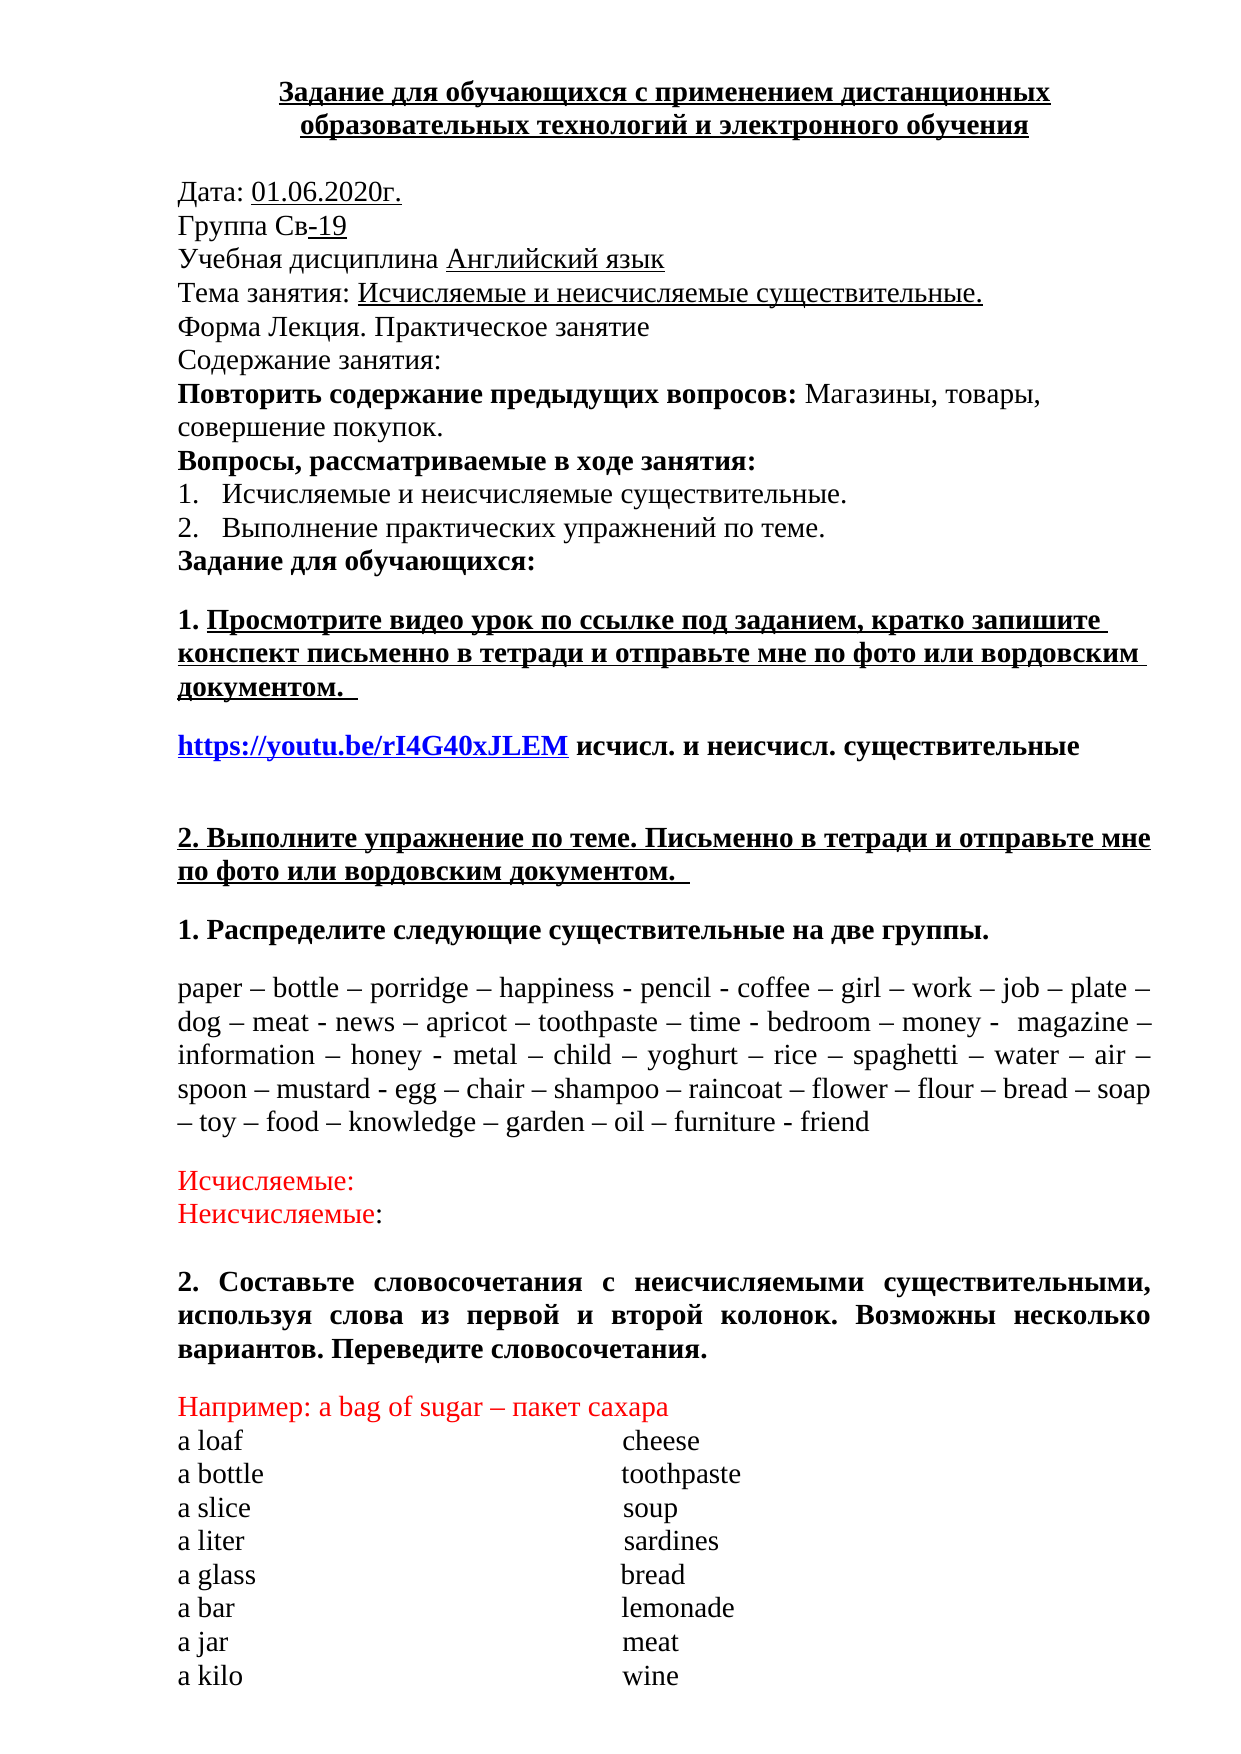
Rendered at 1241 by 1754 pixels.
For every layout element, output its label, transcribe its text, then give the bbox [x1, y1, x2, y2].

text a loaf cheese [177, 1423, 1152, 1456]
text 2. Выполните упражнение по теме. Письменно в тетради и отправьте мне по фото или вордовским документом. [177, 820, 1152, 887]
text Повторить содержание предыдущих вопросов: Магазины, товары, совершение покупок. [177, 376, 1152, 443]
text a kilo wine [177, 1658, 1152, 1691]
text Учебная дисциплина Английский язык [177, 242, 1152, 275]
text Неисчисляемые: [177, 1197, 1152, 1230]
text a jar meat [177, 1624, 1152, 1658]
text Задание для обучающихся с применением дистанционных образовательных технологий и электронного обучения [177, 74, 1152, 141]
text Форма Лекция. Практическое занятие [177, 309, 1152, 342]
text paper – bottle – porridge – happiness - pencil - coffee – girl – work – job – plate – dog – meat - news – apricot – toothpaste – time - bedroom – money - magazine – information – honey - metal – child – yoghurt – rice – spaghetti – water – air – spoon – mustard - egg – chair – shampoo – raincoat – flower – flour – bread – soap – toy – food – knowledge – garden – oil – furniture - friend [177, 970, 1152, 1138]
text Группа Св-19 [177, 208, 1152, 242]
text a slice soup [177, 1490, 1152, 1523]
list Выполнение практических упражнений по теме. [177, 510, 1152, 543]
text a glass bread [177, 1557, 1152, 1591]
text a liter sardines [177, 1523, 1152, 1557]
text Исчисляемые: [177, 1163, 1152, 1197]
text a bar lemonade [177, 1591, 1152, 1624]
text Например: a bag of sugar – пакет сахара [177, 1389, 1152, 1423]
text 2. Составьте словосочетания с неисчисляемыми существительными, используя слова из первой и второй колонок. Возможны несколько вариантов. Переведите словосочетания. [177, 1264, 1152, 1364]
text a bottle toothpaste [177, 1456, 1152, 1490]
text Содержание занятия: [177, 342, 1152, 376]
text Задание для обучающихся: [177, 543, 1152, 577]
text 1. Распределите следующие существительные на две группы. [177, 912, 1152, 945]
text https://youtu.be/rI4G40xJLEM исчисл. и неисчисл. существительные [177, 728, 1152, 761]
text Дата: 01.06.2020г. [177, 174, 1152, 208]
text Вопросы, рассматриваемые в ходе занятия: [177, 443, 1152, 476]
list Исчисляемые и неисчисляемые существительные. [177, 476, 1152, 510]
text 1. Просмотрите видео урок по ссылке под заданием, кратко запишите конспект письменно в тетради и отправьте мне по фото или вордовским документом. [177, 602, 1152, 703]
text Тема занятия: Исчисляемые и неисчисляемые существительные. [177, 275, 1152, 309]
